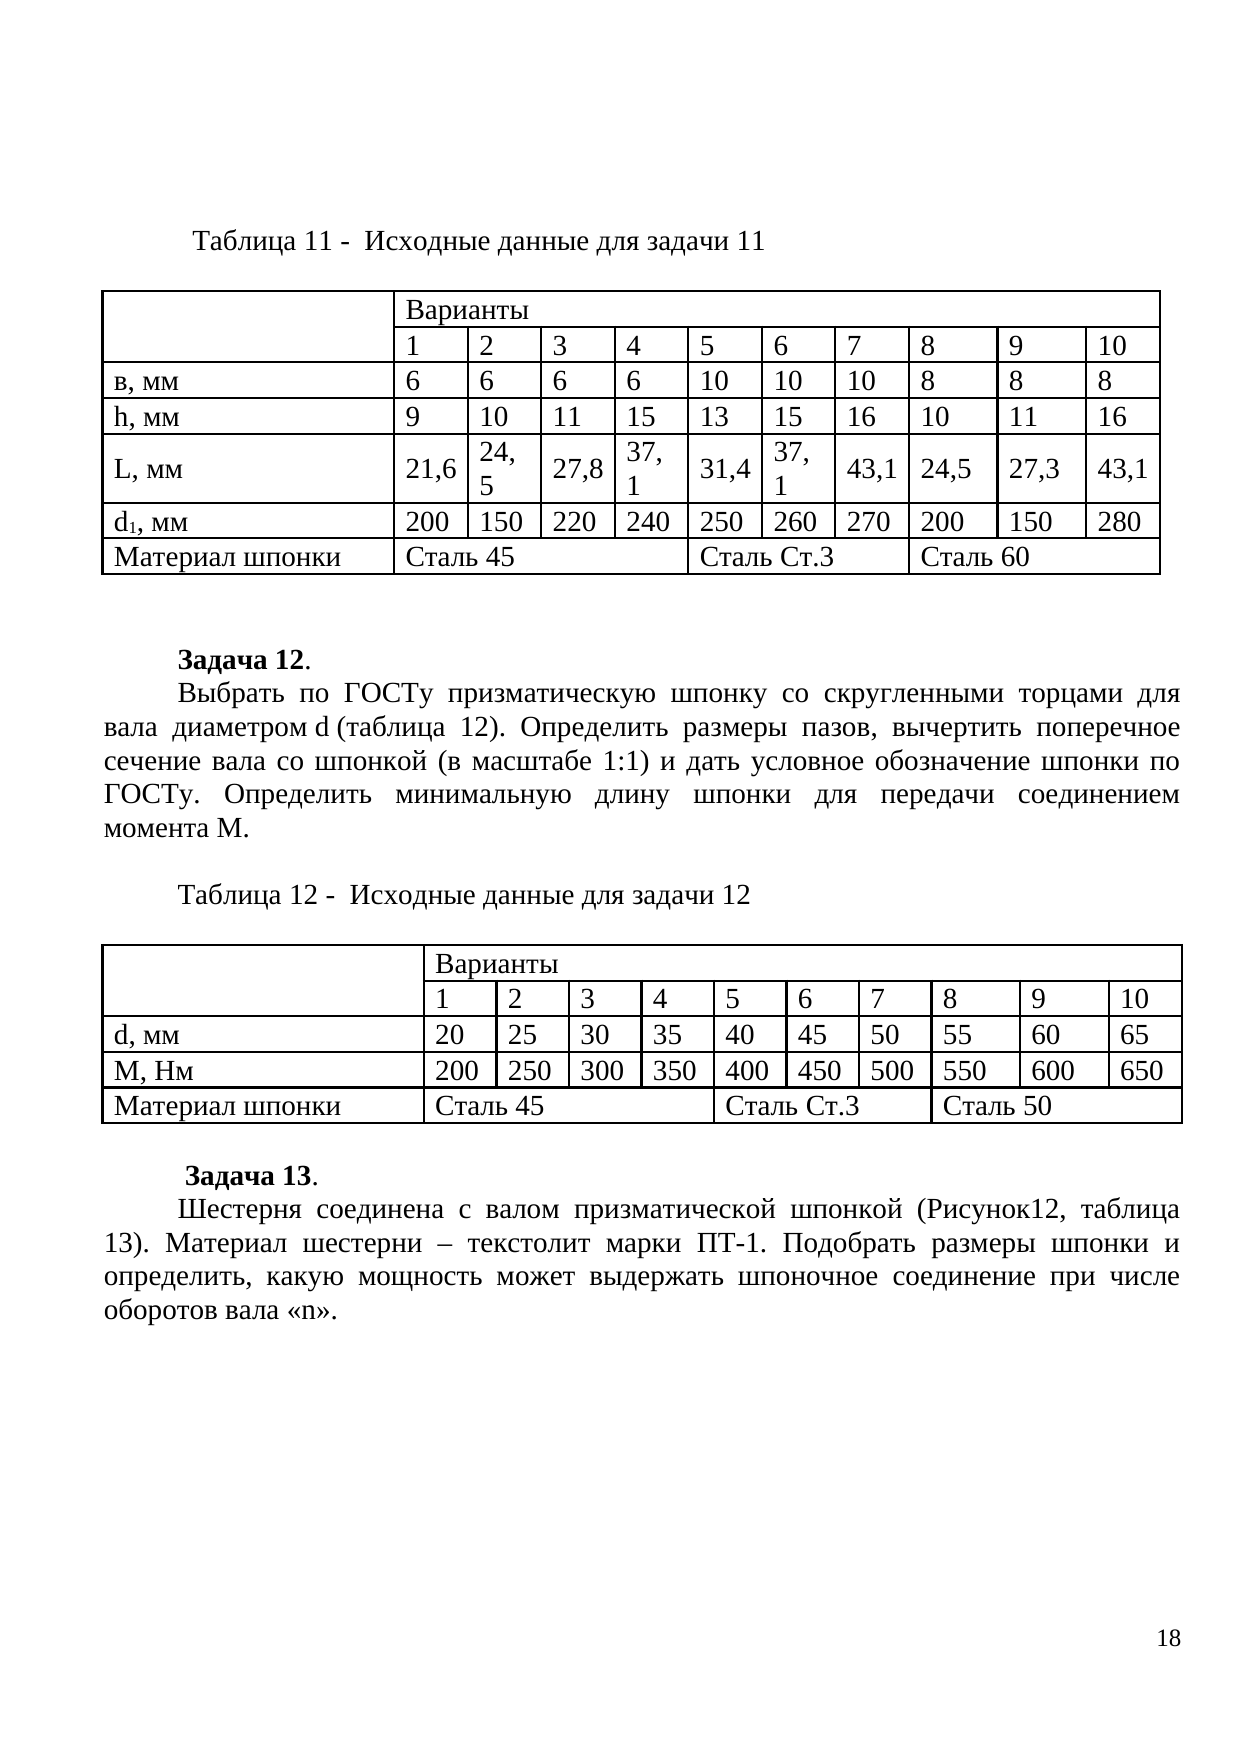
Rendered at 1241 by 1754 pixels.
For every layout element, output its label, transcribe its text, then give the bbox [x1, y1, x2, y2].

table_cell d1, мм [104, 504, 393, 537]
table_cell 350 [643, 1053, 713, 1086]
table_cell 30 [570, 1017, 640, 1051]
table_cell 15 [616, 399, 687, 432]
table_cell 8 [933, 982, 1019, 1015]
table_cell 25 [498, 1017, 568, 1051]
table_cell 1 [425, 982, 495, 1015]
table_cell 300 [570, 1053, 640, 1086]
table_cell 6 [763, 328, 834, 361]
table_cell 24,5 [469, 435, 540, 502]
text Задача 12. [103, 642, 1181, 676]
table_cell Сталь 45 [425, 1089, 713, 1122]
table_cell 550 [933, 1053, 1019, 1086]
table_cell 600 [1021, 1053, 1108, 1086]
table_cell 9 [999, 328, 1085, 361]
table_cell 10 [1110, 982, 1181, 1015]
table_cell 1 [395, 328, 467, 361]
table_cell 200 [425, 1053, 495, 1086]
table_cell 2 [498, 982, 568, 1015]
table_cell 5 [689, 328, 761, 361]
table_cell 50 [860, 1017, 930, 1051]
table_cell 6 [395, 363, 467, 397]
table_cell Сталь 50 [933, 1089, 1181, 1122]
table_cell 10 [1087, 328, 1159, 361]
table_cell 8 [999, 363, 1085, 397]
table_header Варианты [425, 946, 1181, 979]
table_cell 220 [542, 504, 614, 537]
table_cell 45 [788, 1017, 858, 1051]
table_cell 43,1 [1087, 435, 1159, 502]
table_cell 6 [542, 363, 614, 397]
table_cell 27,8 [542, 435, 614, 502]
table_cell 10 [689, 363, 761, 397]
table_cell 9 [395, 399, 467, 432]
table_header [104, 292, 393, 361]
text Таблица 11 - Исходные данные для задачи 11 [103, 223, 1181, 256]
table_cell 450 [788, 1053, 858, 1086]
table_cell 500 [860, 1053, 930, 1086]
table_cell 6 [788, 982, 858, 1015]
table_cell 200 [395, 504, 467, 537]
table_cell 11 [999, 399, 1085, 432]
table_cell h, мм [104, 399, 393, 432]
table_header Варианты [395, 292, 1159, 326]
text Таблица 12 - Исходные данные для задачи 12 [103, 877, 1181, 910]
text Шестерня соединена с валом призматической шпонкой (Рисунок12, таблица 13). Материал шестерни – текстолит марки ПТ-1. Подобрать размеры шпонки и определить, какую мощность может выдержать шпоночное соединение при числе оборотов вала «n». [103, 1191, 1181, 1325]
table_cell 35 [643, 1017, 713, 1051]
table_cell 37,1 [763, 435, 834, 502]
table_cell 270 [836, 504, 908, 537]
table_cell Материал шпонки [104, 1089, 423, 1122]
table_cell 27,3 [999, 435, 1085, 502]
table_cell 31,4 [689, 435, 761, 502]
table_cell 6 [616, 363, 687, 397]
table_cell 250 [689, 504, 761, 537]
table_cell в, мм [104, 363, 393, 397]
table_cell Сталь Ст.3 [715, 1089, 930, 1122]
table_cell 650 [1110, 1053, 1181, 1086]
table_cell 7 [860, 982, 930, 1015]
text Выбрать по ГОСТу призматическую шпонку со скругленными торцами для вала диаметром d (таблица 12). Определить размеры пазов, вычертить поперечное сечение вала со шпонкой (в масштабе 1:1) и дать условное обозначение шпонки по ГОСТу. Определить минимальную длину шпонки для передачи соединением момента М. [103, 676, 1181, 843]
table_cell 5 [715, 982, 785, 1015]
table_cell L, мм [104, 435, 393, 502]
table_cell M, Нм [104, 1053, 423, 1086]
table_cell 8 [910, 328, 996, 361]
table_cell Материал шпонки [104, 539, 393, 573]
table_cell d, мм [104, 1017, 423, 1051]
table_cell 11 [542, 399, 614, 432]
table_cell 55 [933, 1017, 1019, 1051]
table_cell Сталь Ст.3 [689, 539, 908, 573]
table_cell 43,1 [836, 435, 908, 502]
table_cell 15 [763, 399, 834, 432]
table_cell 3 [570, 982, 640, 1015]
table_cell 4 [643, 982, 713, 1015]
table_cell 16 [1087, 399, 1159, 432]
table_cell 200 [910, 504, 996, 537]
table_cell 7 [836, 328, 908, 361]
table_cell 24,5 [910, 435, 996, 502]
table_cell 8 [1087, 363, 1159, 397]
table_header [104, 946, 423, 1015]
table_cell 400 [715, 1053, 785, 1086]
table_cell 10 [469, 399, 540, 432]
table_cell 260 [763, 504, 834, 537]
table_cell 8 [910, 363, 996, 397]
table_cell 10 [910, 399, 996, 432]
table_cell Сталь 60 [910, 539, 1159, 573]
table_cell 150 [469, 504, 540, 537]
table_cell 3 [542, 328, 614, 361]
table_cell 65 [1110, 1017, 1181, 1051]
table_cell 4 [616, 328, 687, 361]
table_cell 20 [425, 1017, 495, 1051]
table_cell 6 [469, 363, 540, 397]
table_cell 280 [1087, 504, 1159, 537]
table_cell 13 [689, 399, 761, 432]
table_cell 9 [1021, 982, 1108, 1015]
table_cell 60 [1021, 1017, 1108, 1051]
table_cell 16 [836, 399, 908, 432]
text Задача 13. [103, 1158, 1181, 1191]
table_cell 2 [469, 328, 540, 361]
table_cell 240 [616, 504, 687, 537]
table_cell 21,6 [395, 435, 467, 502]
table_cell 37,1 [616, 435, 687, 502]
table_cell 10 [836, 363, 908, 397]
table_cell 10 [763, 363, 834, 397]
table_cell 40 [715, 1017, 785, 1051]
table_cell 150 [999, 504, 1085, 537]
table_cell Сталь 45 [395, 539, 687, 573]
table_cell 250 [498, 1053, 568, 1086]
